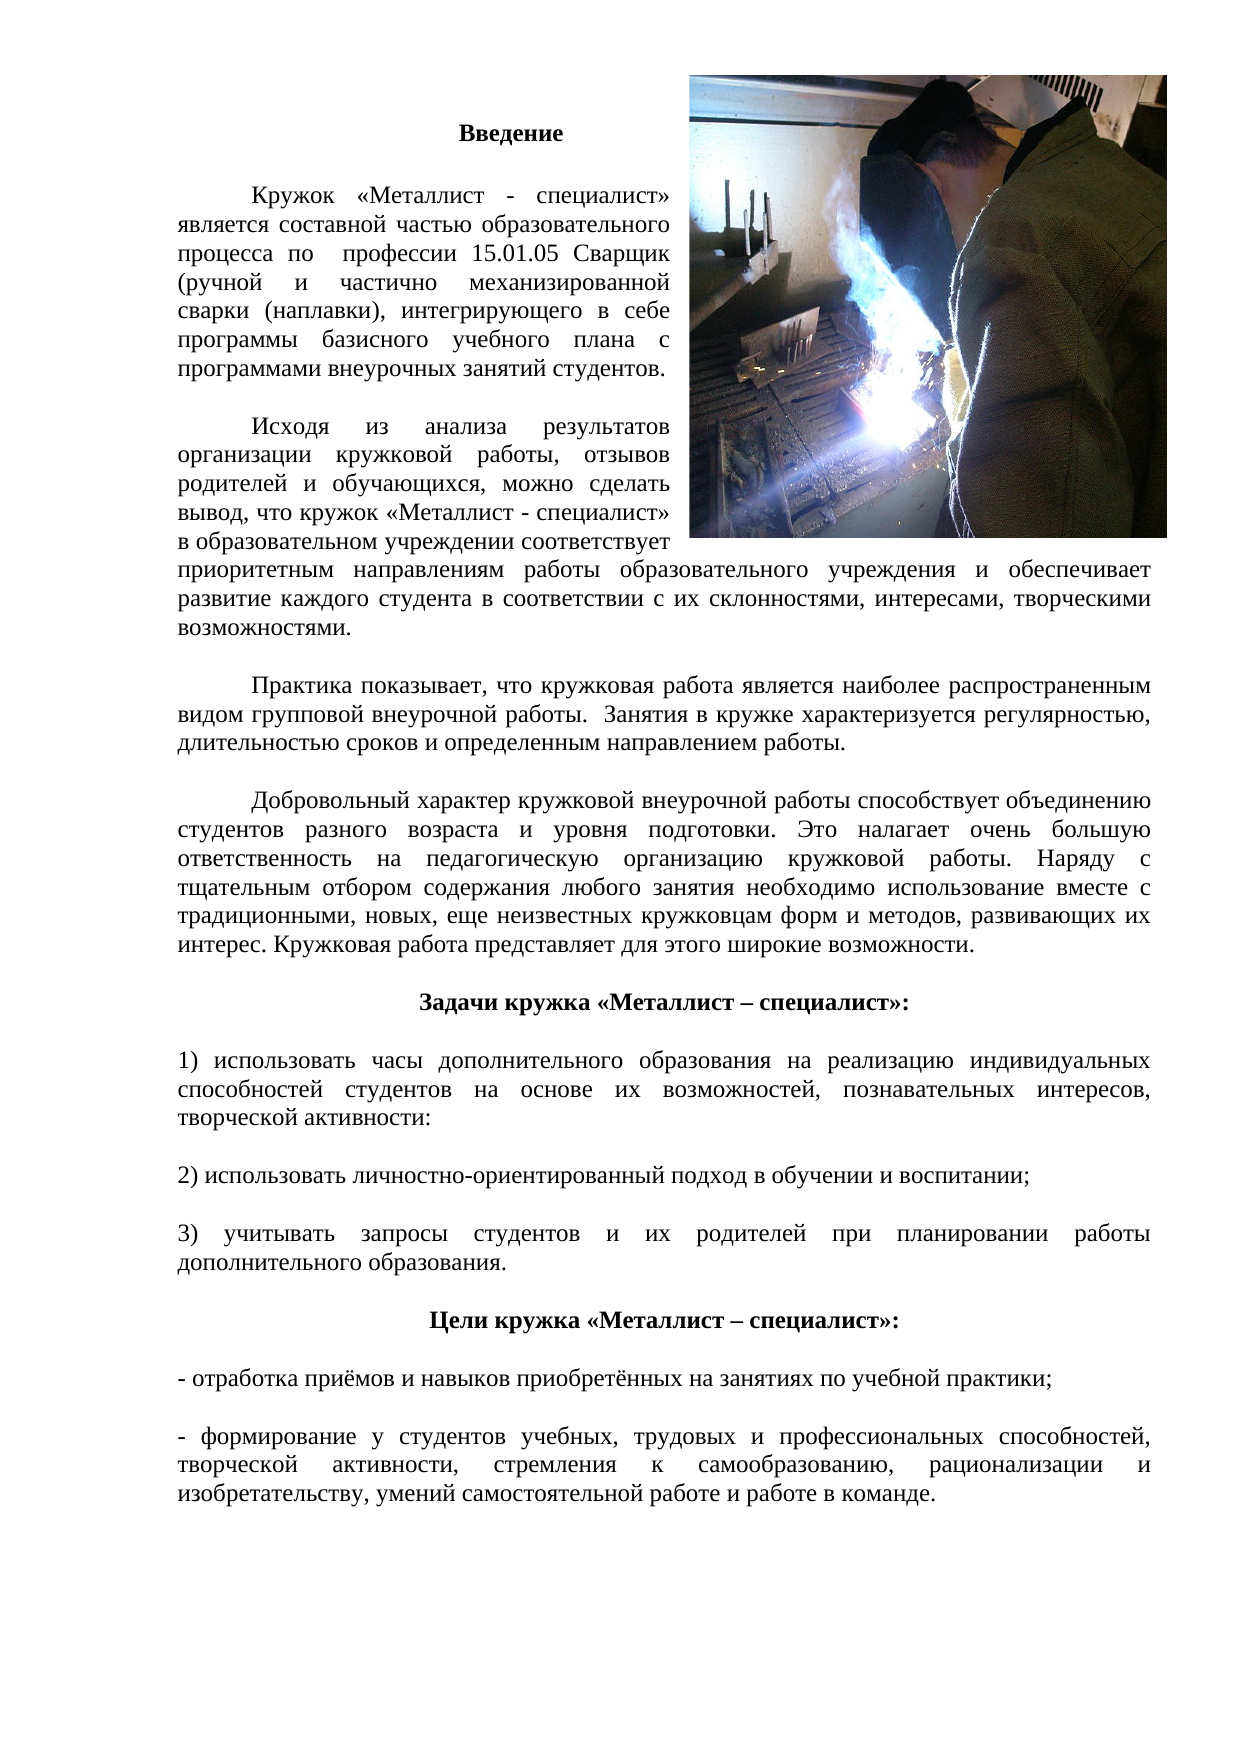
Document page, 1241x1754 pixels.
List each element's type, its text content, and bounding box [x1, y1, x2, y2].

text - формирование у студентов учебных, трудовых и профессиональных способностей, творческой активности, стремления к самообразованию, рационализации и изобретательству, умений самостоятельной работе и работе в команде. [177, 1421, 1152, 1507]
text 1) использовать часы дополнительного образования на реализацию индивидуальных способностей студентов на основе их возможностей, познавательных интересов, творческой активности: [177, 1045, 1152, 1131]
text Задачи кружка «Металлист – специалист»: [177, 987, 1152, 1016]
text Добровольный характер кружковой внеурочной работы способствует объединению студентов разного возраста и уровня подготовки. Это налагает очень большую ответственность на педагогическую организацию кружковой работы. Наряду с тщательным отбором содержания любого занятия необходимо использование вместе с традиционными, новых, еще неизвестных кружковцам форм и методов, развивающих их интерес. Кружковая работа представляет для этого широкие возможности. [177, 785, 1152, 958]
text Кружок «Металлист - специалист» является составной частью образовательного процесса по профессии 15.01.05 Сварщик (ручной и частично механизированной сварки (наплавки), интегрирующего в себе программы базисного учебного плана с программами внеурочных занятий студентов. [177, 180, 688, 382]
text 2) использовать личностно-ориентированный подход в обучении и воспитании; [177, 1160, 1152, 1189]
text Исходя из анализа результатов организации кружковой работы, отзывов родителей и обучающихся, можно сделать вывод, что кружок «Металлист - специалист» в образовательном учреждении соответствует приоритетным направлениям работы образовательного учреждения и обеспечивает развитие каждого студента в соответствии с их склонностями, интересами, творческими возможностями. [177, 411, 1152, 641]
text Введение [177, 118, 688, 147]
text Практика показывает, что кружковая работа является наиболее распространенным видом групповой внеурочной работы. Занятия в кружке характеризуется регулярностью, длительностью сроков и определенным направлением работы. [177, 670, 1152, 756]
text Цели кружка «Металлист – специалист»: [177, 1305, 1152, 1334]
picture [688, 75, 1167, 538]
text 3) учитывать запросы студентов и их родителей при планировании работы дополнительного образования. [177, 1218, 1152, 1276]
text - отработка приёмов и навыков приобретённых на занятиях по учебной практики; [177, 1363, 1152, 1392]
